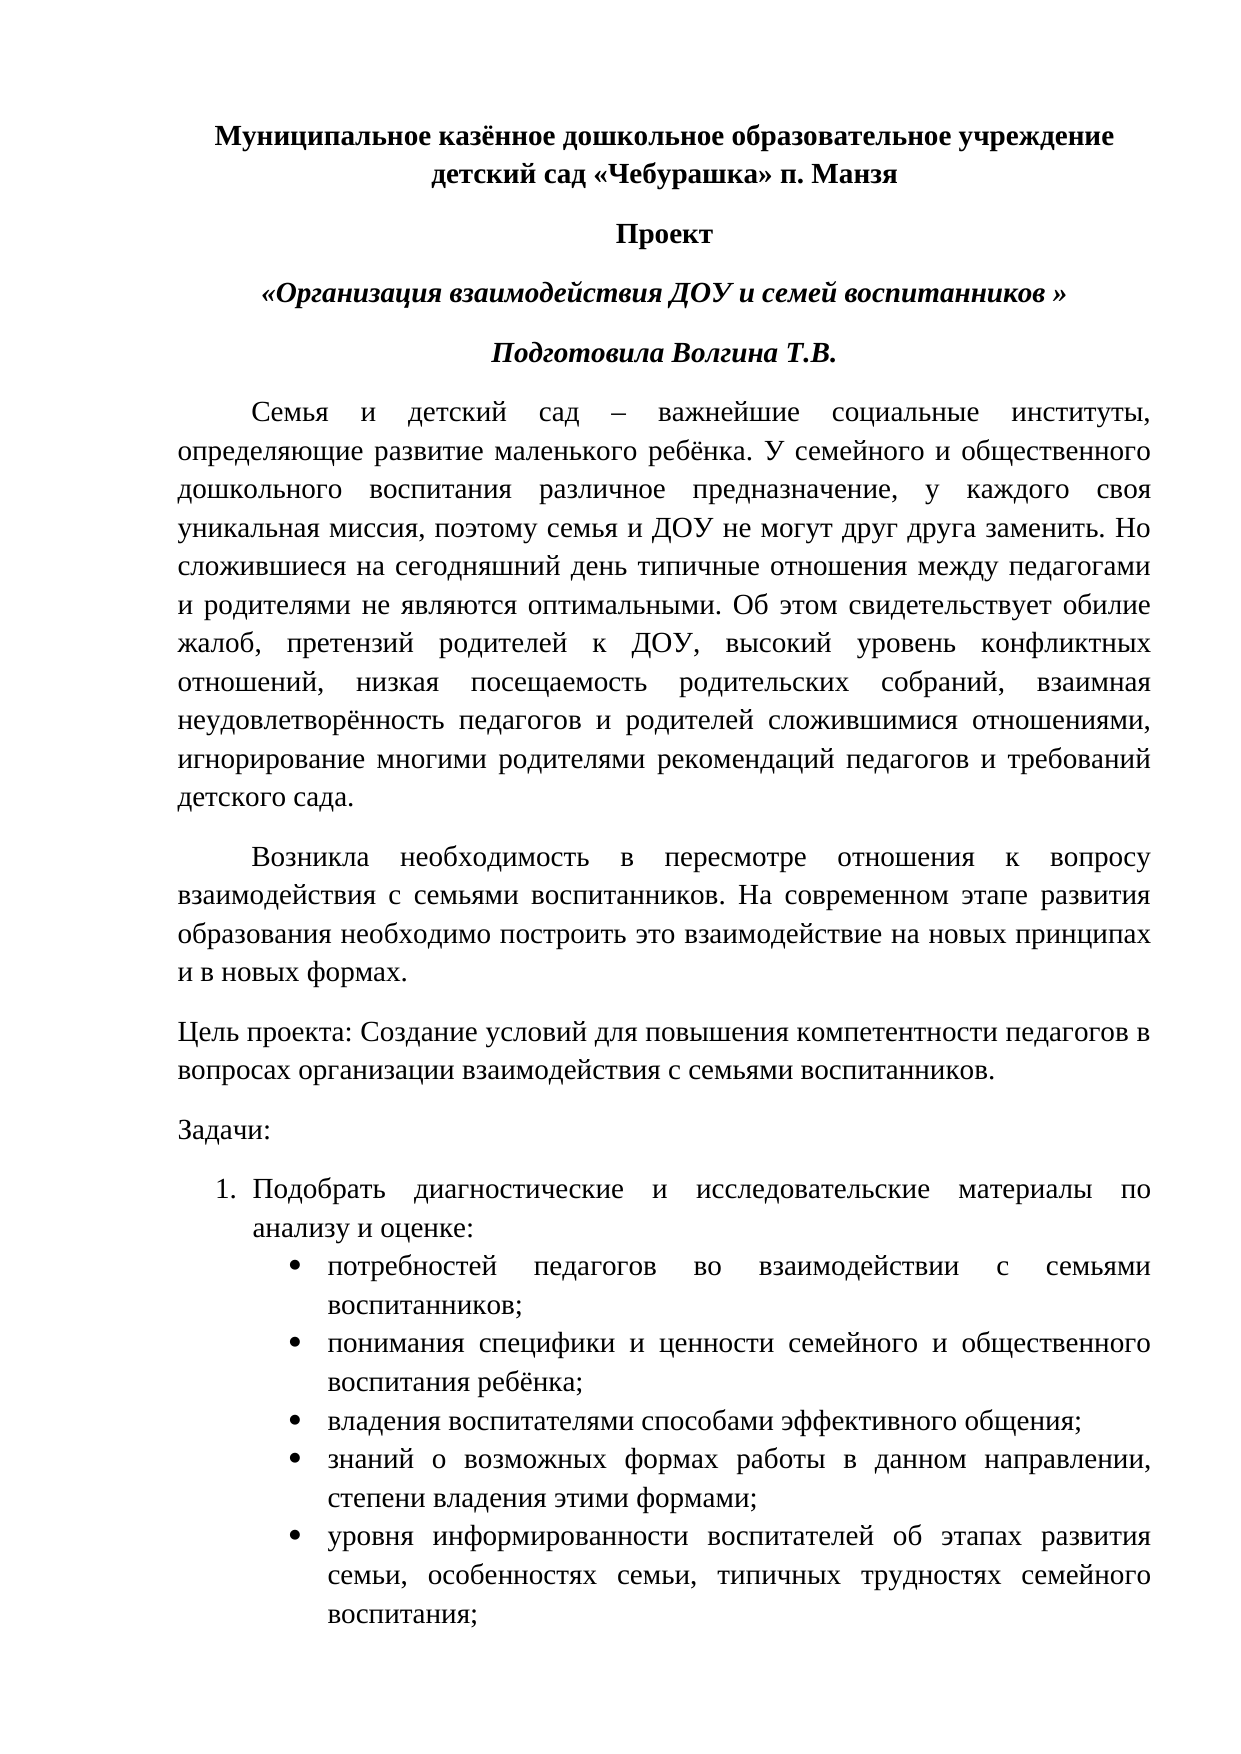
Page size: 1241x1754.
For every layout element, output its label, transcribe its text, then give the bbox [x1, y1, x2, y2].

list потребностей педагогов во взаимодействии с семьями воспитанников; [290, 1248, 1152, 1321]
list знаний о возможных формах работы в данном направлении, степени владения этими формами; [290, 1441, 1152, 1513]
text Семья и детский сад – важнейшие социальные институты, определяющие развитие маленького ребёнка. У семейного и общественного дошкольного воспитания различное предназначение, у каждого своя уникальная миссия, поэтому семья и ДОУ не могут друг друга заменить. Но сложившиеся на сегодняшний день типичные отношения между педагогами и родителями не являются оптимальными. Об этом свидетельствует обилие жалоб, претензий родителей к ДОУ, высокий уровень конфликтных отношений, низкая посещаемость родительских собраний, взаимная неудовлетворённость педагогов и родителей сложившимися отношениями, игнорирование многими родителями рекомендаций педагогов и требований детского сада. [177, 394, 1152, 813]
text Цель проекта: Создание условий для повышения компетентности педагогов в вопросах организации взаимодействия с семьями воспитанников. [177, 1014, 1152, 1086]
list Подобрать диагностические и исследовательские материалы по анализу и оценке: [215, 1171, 1152, 1243]
text «Организация взаимодействия ДОУ и семей воспитанников » [177, 275, 1152, 309]
list владения воспитателями способами эффективного общения; [290, 1403, 1152, 1436]
text Возникла необходимость в пересмотре отношения к вопросу взаимодействия с семьями воспитанников. На современном этапе развития образования необходимо построить это взаимодействие на новых принципах и в новых формах. [177, 839, 1152, 988]
text Проект [177, 216, 1152, 249]
text Задачи: [177, 1112, 1152, 1145]
text Подготовила Волгина Т.В. [177, 335, 1152, 368]
list понимания специфики и ценности семейного и общественного воспитания ребёнка; [290, 1326, 1152, 1398]
list уровня информированности воспитателей об этапах развития семьи, особенностях семьи, типичных трудностях семейного воспитания; [290, 1518, 1152, 1629]
text Муниципальное казённое дошкольное образовательное учреждение детский сад «Чебурашка» п. Манзя [177, 118, 1152, 190]
